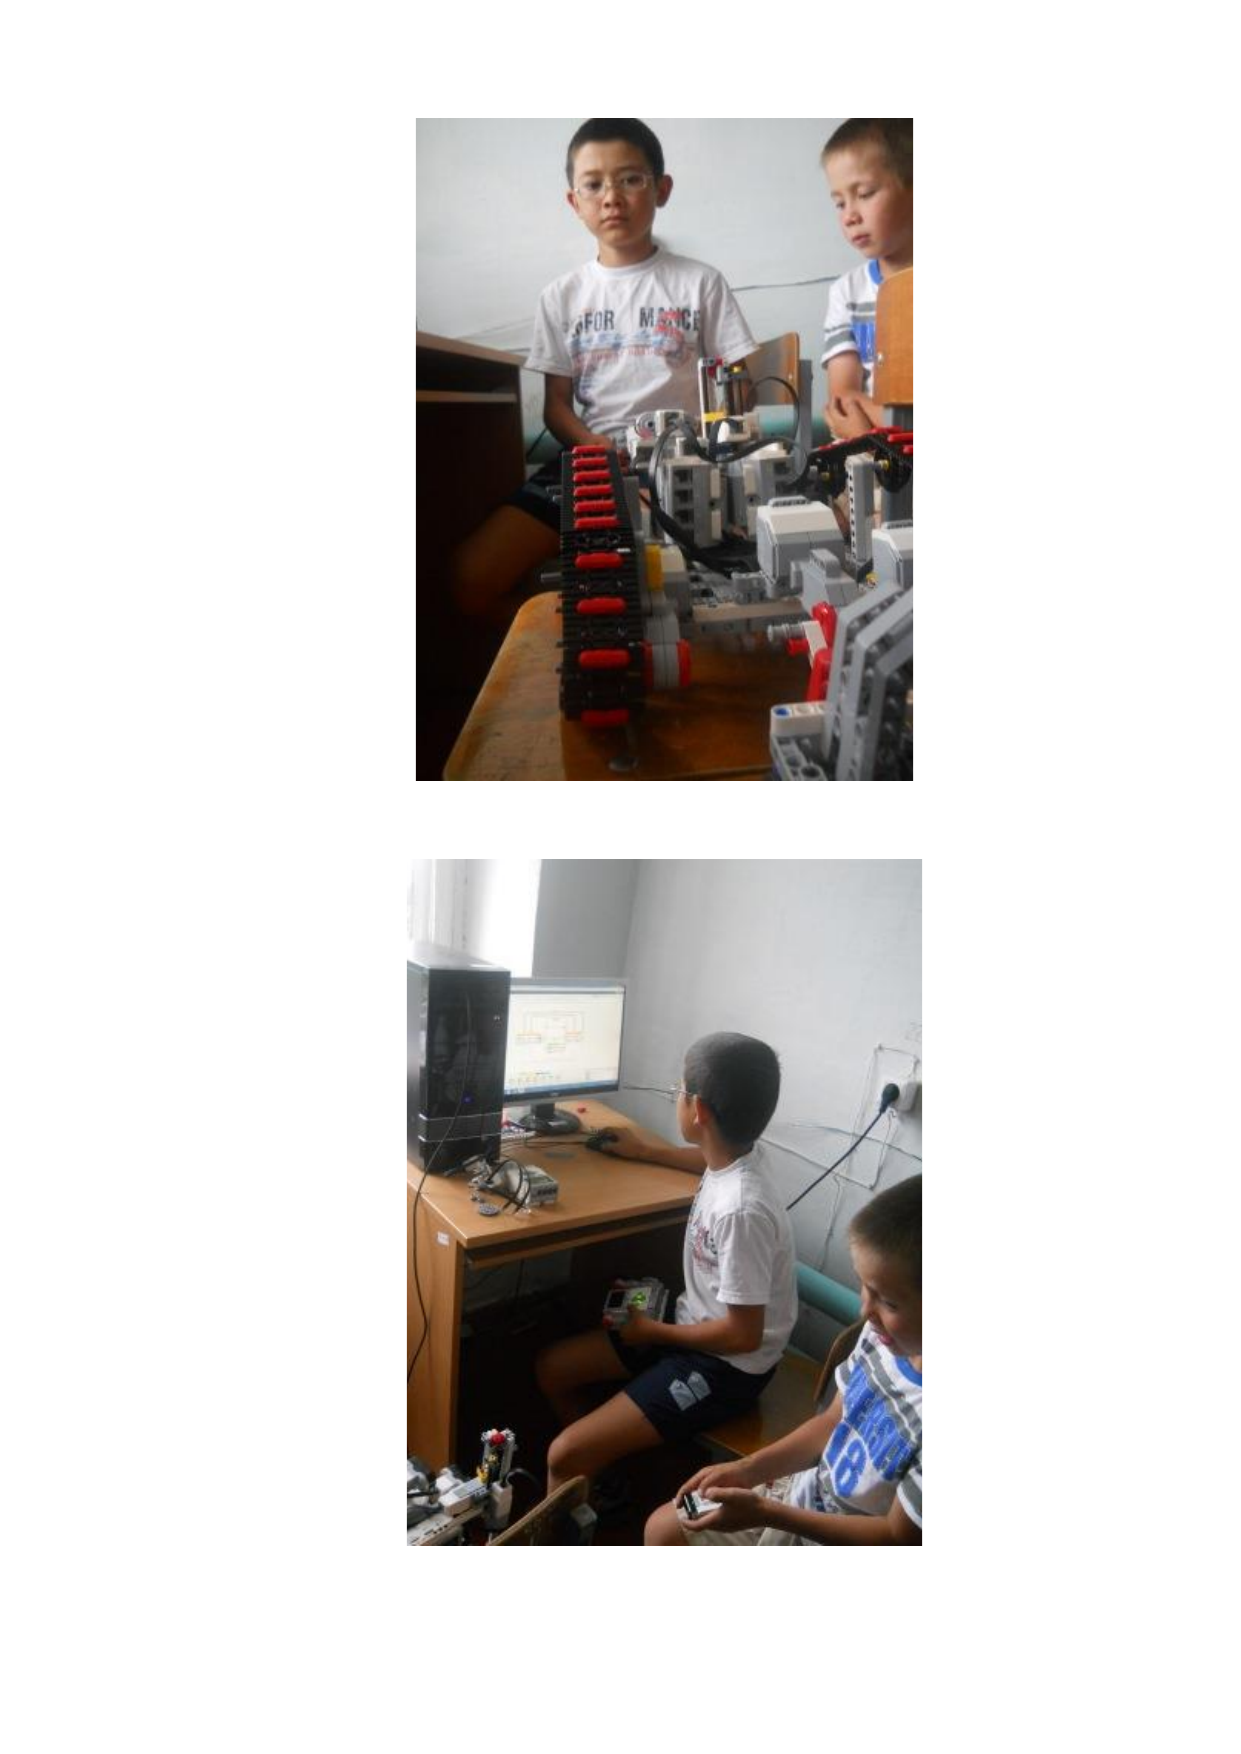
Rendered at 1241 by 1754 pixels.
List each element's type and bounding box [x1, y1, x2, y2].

picture [406, 859, 923, 1546]
picture [415, 118, 914, 781]
